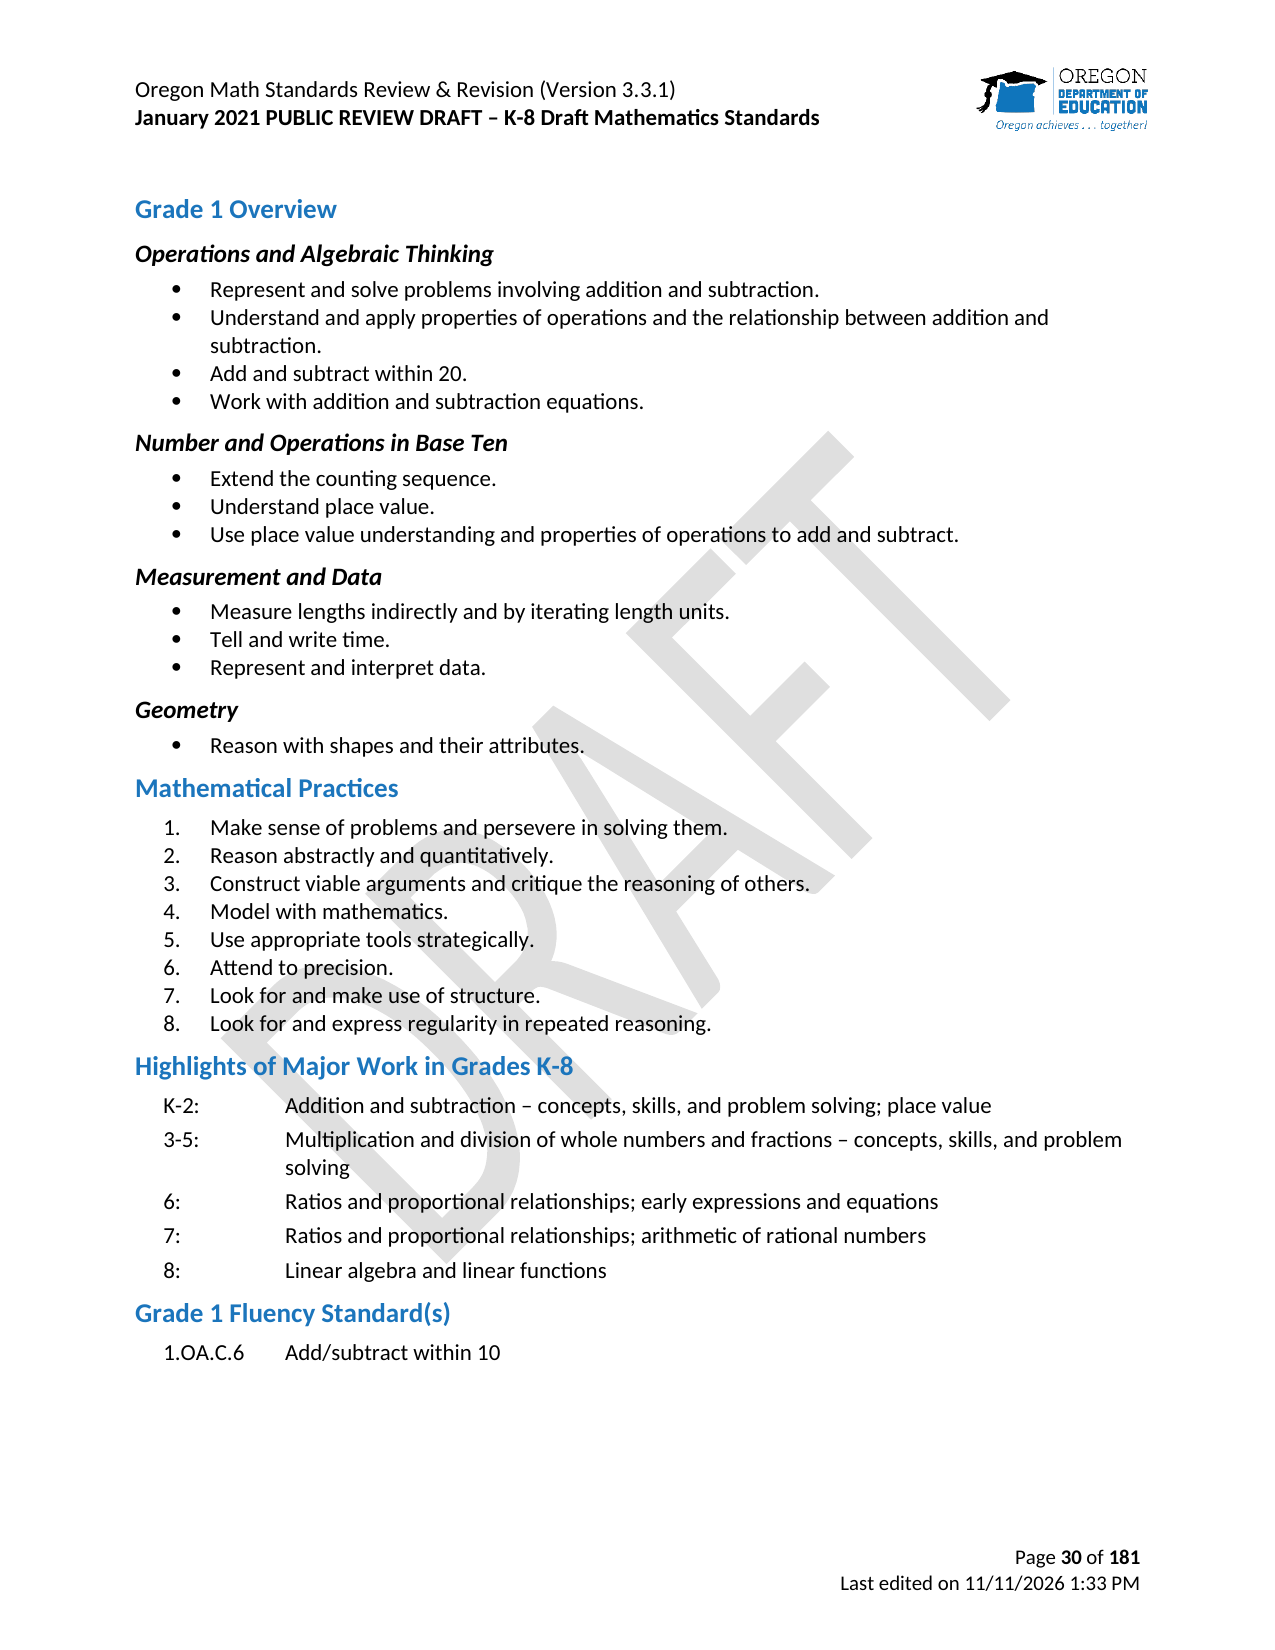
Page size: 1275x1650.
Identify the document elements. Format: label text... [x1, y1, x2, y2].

list Use appropriate tools strategically. [163, 925, 1140, 953]
list Model with mathematics. [163, 897, 1140, 925]
list Look for and express regularity in repeated reasoning. [163, 1009, 1140, 1037]
subtitle Geometry [135, 694, 1140, 724]
subtitle Number and Operations in Base Ten [135, 427, 1140, 458]
subtitle Highlights of Major Work in Grades K-8 [135, 1049, 1140, 1082]
list Make sense of problems and persevere in solving them. [163, 813, 1140, 841]
subtitle Mathematical Practices [135, 771, 1140, 804]
list Work with addition and subtraction equations. [172, 387, 1140, 415]
subtitle Operations and Algebraic Thinking [135, 238, 1140, 268]
list Extend the counting sequence. [172, 464, 1140, 492]
list Represent and interpret data. [172, 653, 1140, 682]
subtitle Grade 1 Fluency Standard(s) [135, 1296, 1140, 1329]
text 1.OA.C.6 Add/subtract within 10 [163, 1338, 1140, 1366]
list Reason with shapes and their attributes. [172, 731, 1140, 759]
subtitle Grade 1 Overview [135, 192, 1140, 226]
list Reason abstractly and quantitatively. [163, 841, 1140, 869]
text 7: Ratios and proportional relationships; arithmetic of rational numbers [163, 1222, 1140, 1249]
picture [957, 48, 1168, 154]
text 6: Ratios and proportional relationships; early expressions and equations [163, 1187, 1140, 1215]
list Look for and make use of structure. [163, 981, 1140, 1009]
text 3-5: Multiplication and division of whole numbers and fractions – concepts, skills, and problem solving [163, 1125, 1140, 1181]
list Construct viable arguments and critique the reasoning of others. [163, 869, 1140, 897]
list Measure lengths indirectly and by iterating length units. [172, 597, 1140, 626]
list Attend to precision. [163, 953, 1140, 981]
list Represent and solve problems involving addition and subtraction. [172, 275, 1140, 303]
text K-2: Addition and subtraction – concepts, skills, and problem solving; place value [163, 1091, 1140, 1119]
list Understand place value. [172, 492, 1140, 520]
subtitle Measurement and Data [135, 561, 1140, 591]
list Add and subtract within 20. [172, 359, 1140, 387]
list Understand and apply properties of operations and the relationship between addition and subtraction. [172, 303, 1140, 359]
list Use place value understanding and properties of operations to add and subtract. [172, 520, 1140, 548]
list Tell and write time. [172, 626, 1140, 653]
text 8: Linear algebra and linear functions [163, 1256, 1140, 1284]
